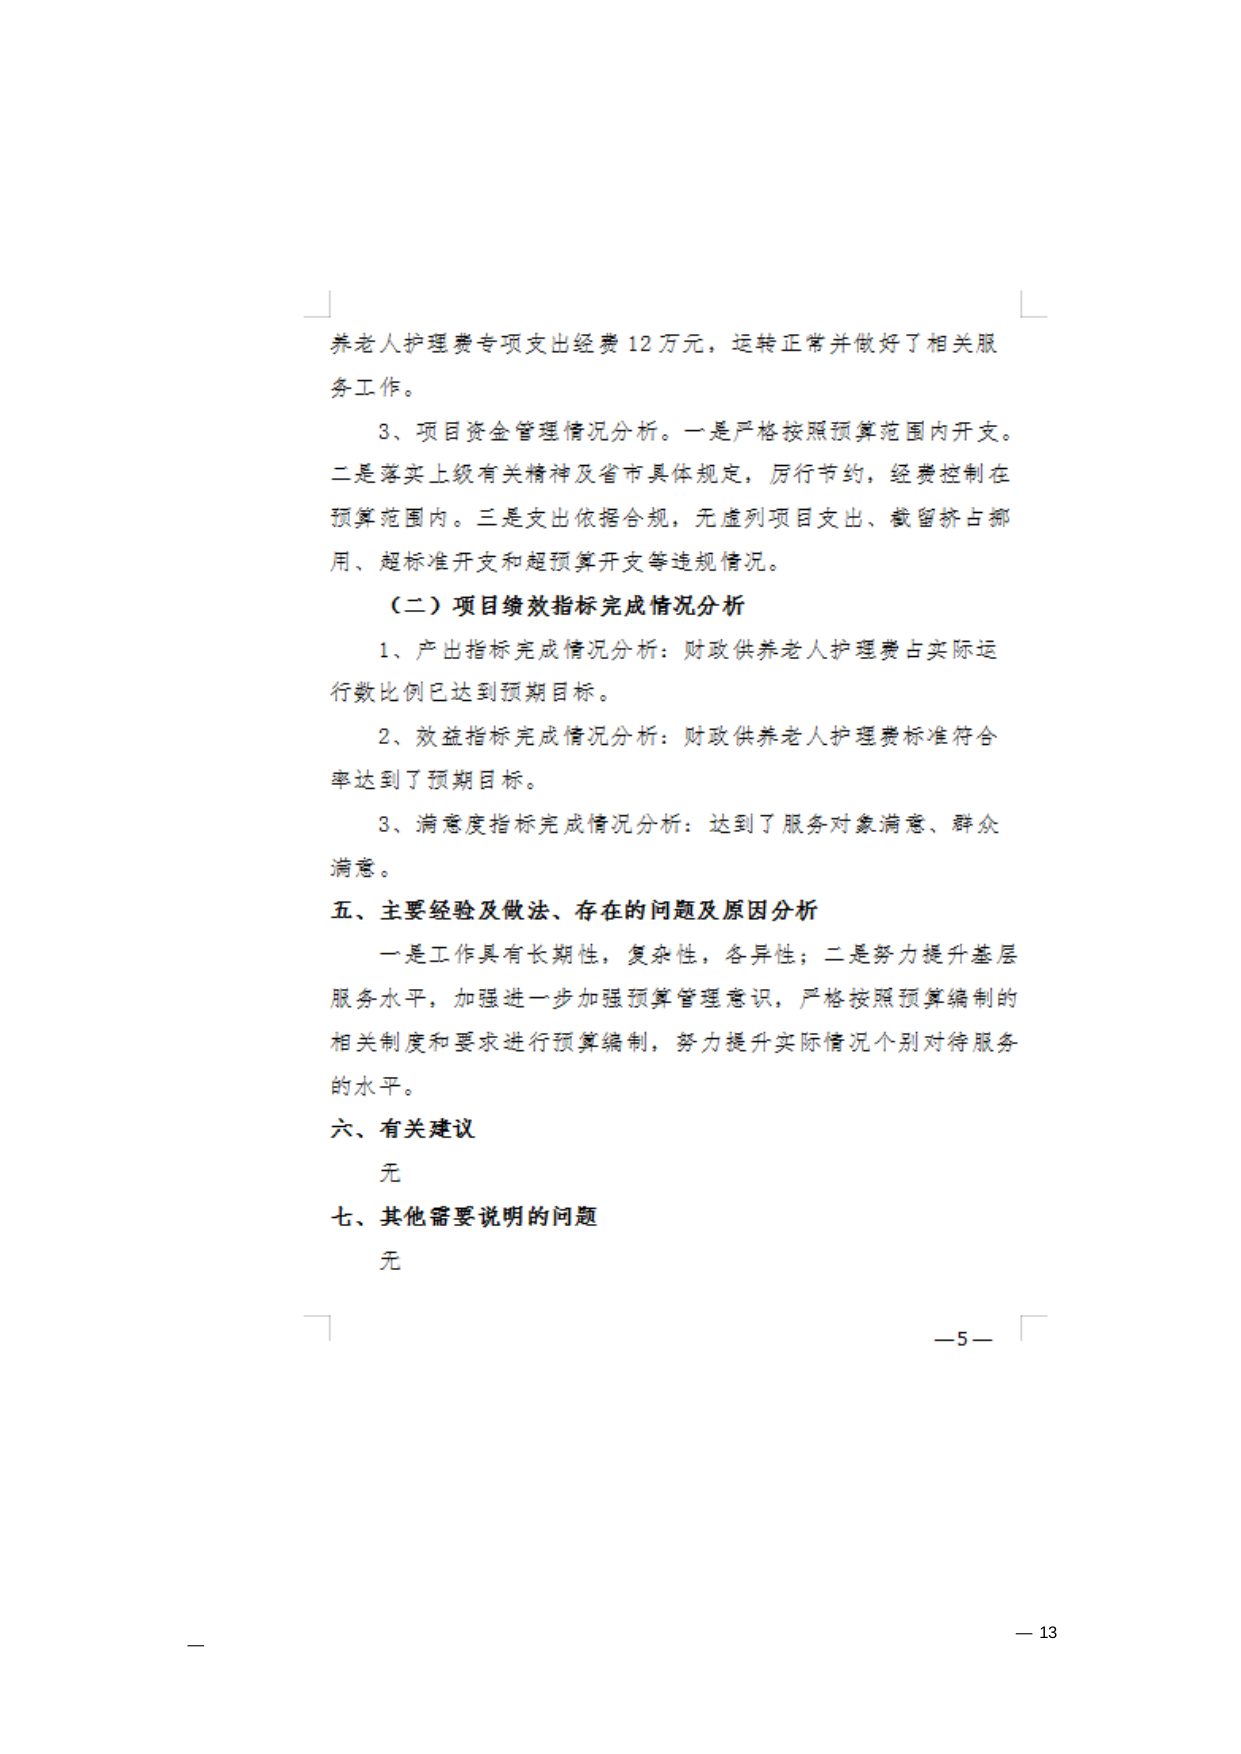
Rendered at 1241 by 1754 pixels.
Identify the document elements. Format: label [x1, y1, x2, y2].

picture [231, 230, 1127, 1411]
